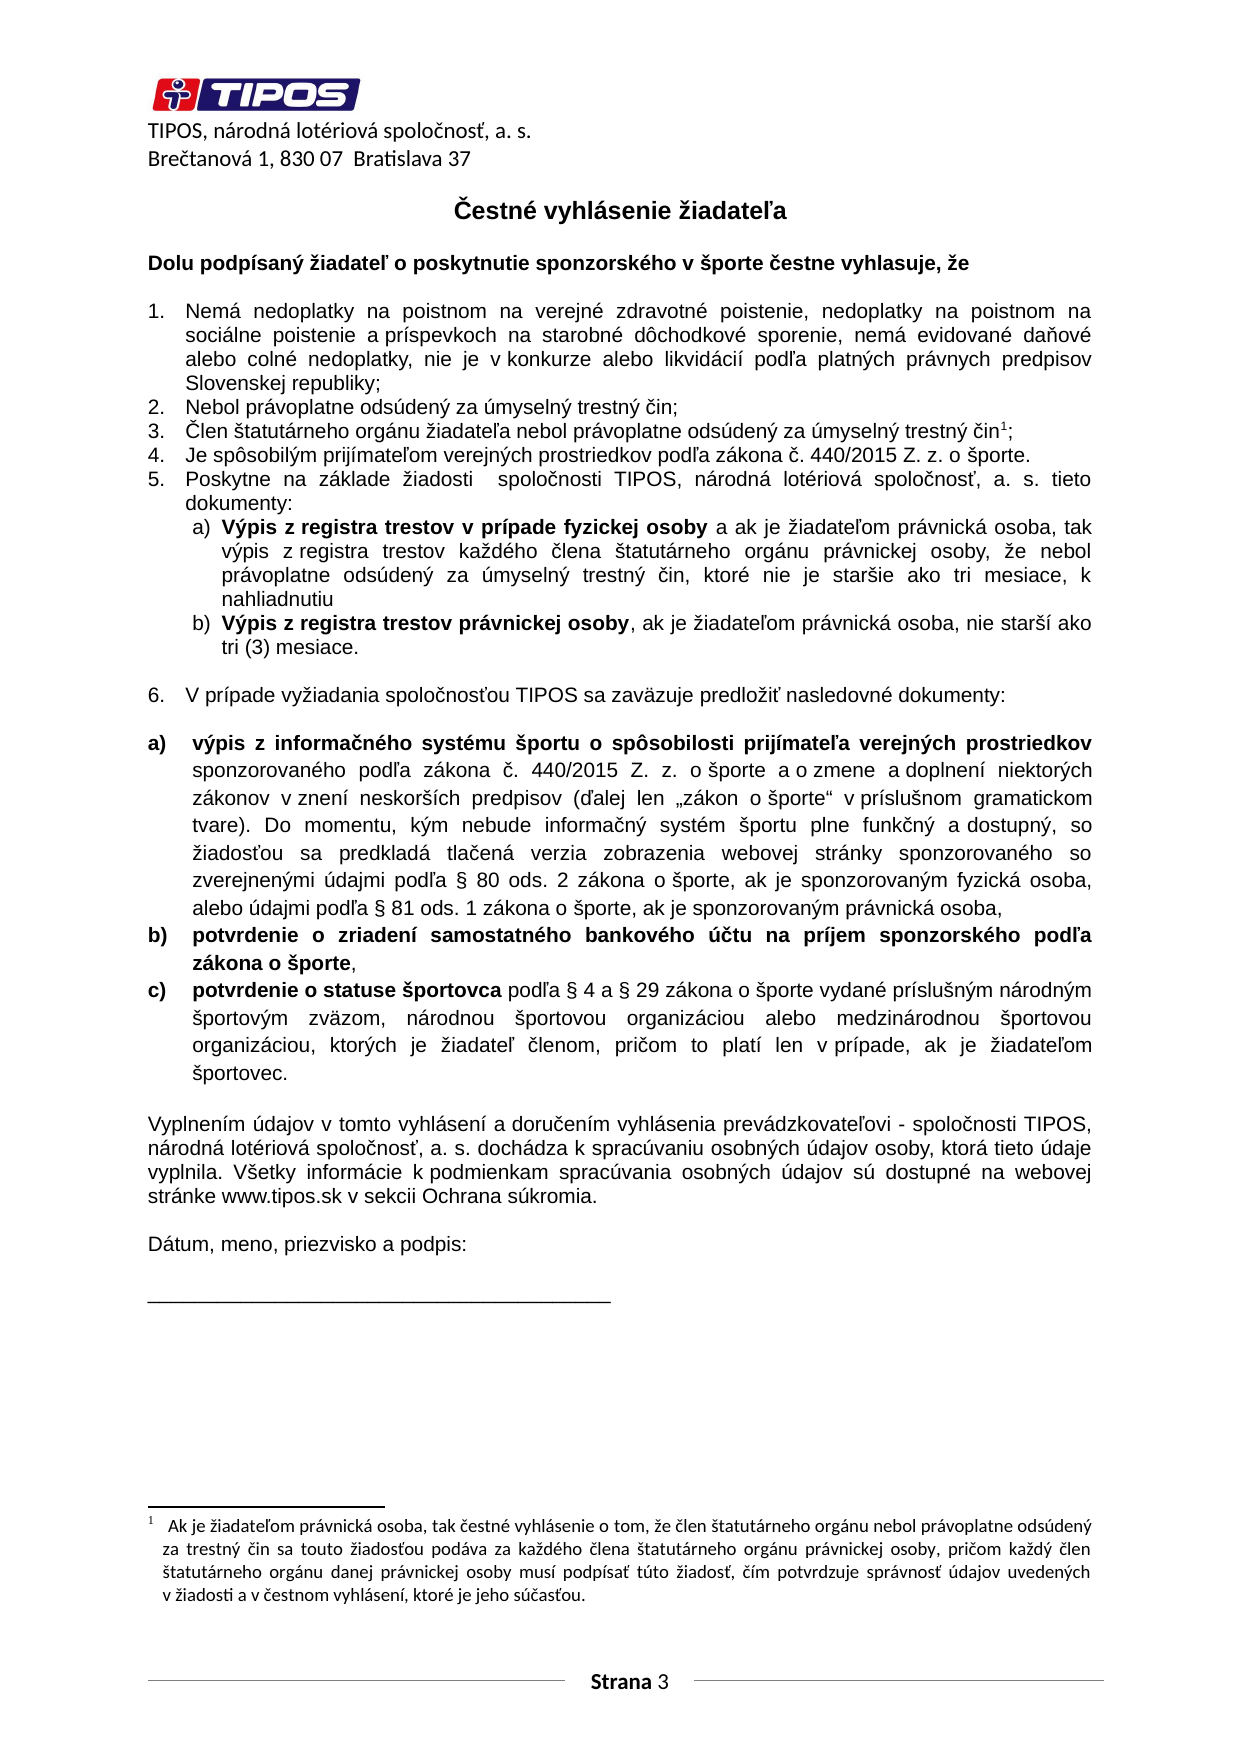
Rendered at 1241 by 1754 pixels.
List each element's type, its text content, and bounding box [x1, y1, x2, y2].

list Nemá nedoplatky na poistnom na verejné zdravotné poistenie, nedoplatky na poistnom na sociálne poistenie a príspevkoch na starobné dôchodkové sporenie, nemá evidované daňové alebo colné nedoplatky, nie je v konkurze alebo likvidácií podľa platných právnych predpisov Slovenskej republiky; [148, 299, 1093, 395]
subtitle Dátum, meno, priezvisko a podpis: [148, 1232, 1093, 1256]
list Člen štatutárneho orgánu žiadateľa nebol právoplatne odsúdený za úmyselný trestný čin; [148, 419, 1093, 443]
text Čestné vyhlásenie žiadateľa [148, 196, 1093, 225]
list výpis z informačného systému športu o spôsobilosti prijímateľa verejných prostriedkov sponzorovaného podľa zákona č. 440/2015 Z. z. o športe a o zmene a doplnení niektorých zákonov v znení neskorších predpisov (ďalej len „zákon o športe“ v príslušnom gramatickom tvare). Do momentu, kým nebude informačný systém športu plne funkčný a dostupný, so žiadosťou sa predkladá tlačená verzia zobrazenia webovej stránky sponzorovaného so zverejnenými údajmi podľa § 80 ods. 2 zákona o športe, ak je sponzorovaným fyzická osoba, alebo údajmi podľa § 81 ods. 1 zákona o športe, ak je sponzorovaným právnická osoba, [148, 731, 1093, 920]
text ________________________________________ [148, 1280, 1093, 1304]
picture [147, 73, 367, 116]
list Poskytne na základe žiadosti spoločnosti TIPOS, národná lotériová spoločnosť, a. s. tieto dokumenty: [148, 467, 1093, 515]
list V prípade vyžiadania spoločnosťou TIPOS sa zaväzuje predložiť nasledovné dokumenty: [148, 682, 1093, 706]
list potvrdenie o zriadení samostatného bankového účtu na príjem sponzorského podľa zákona o športe, [148, 923, 1093, 975]
list Nebol právoplatne odsúdený za úmyselný trestný čin; [148, 395, 1093, 419]
list Je spôsobilým prijímateľom verejných prostriedkov podľa zákona č. 440/2015 Z. z. o športe. [148, 443, 1093, 467]
list Výpis z registra trestov v prípade fyzickej osoby a ak je žiadateľom právnická osoba, tak výpis z registra trestov každého člena štatutárneho orgánu právnickej osoby, že nebol právoplatne odsúdený za úmyselný trestný čin, ktoré nie je staršie ako tri mesiace, k nahliadnutiu [192, 515, 1093, 611]
list potvrdenie o statuse športovca podľa § 4 a § 29 zákona o športe vydané príslušným národným športovým zväzom, národnou športovou organizáciou alebo medzinárodnou športovou organizáciou, ktorých je žiadateľ členom, pričom to platí len v prípade, ak je žiadateľom športovec. [148, 978, 1093, 1085]
list Výpis z registra trestov právnickej osoby, ak je žiadateľom právnická osoba, nie starší ako tri (3) mesiace. [192, 611, 1093, 658]
text Vyplnením údajov v tomto vyhlásení a doručením vyhlásenia prevádzkovateľovi - spoločnosti TIPOS, národná lotériová spoločnosť, a. s. dochádza k spracúvaniu osobných údajov osoby, ktorá tieto údaje vyplnila. Všetky informácie k podmienkam spracúvania osobných údajov sú dostupné na webovej stránke www.tipos.sk v sekcii Ochrana súkromia. [148, 1112, 1093, 1208]
subtitle Dolu podpísaný žiadateľ o poskytnutie sponzorského v športe čestne vyhlasuje, že [148, 251, 1093, 275]
